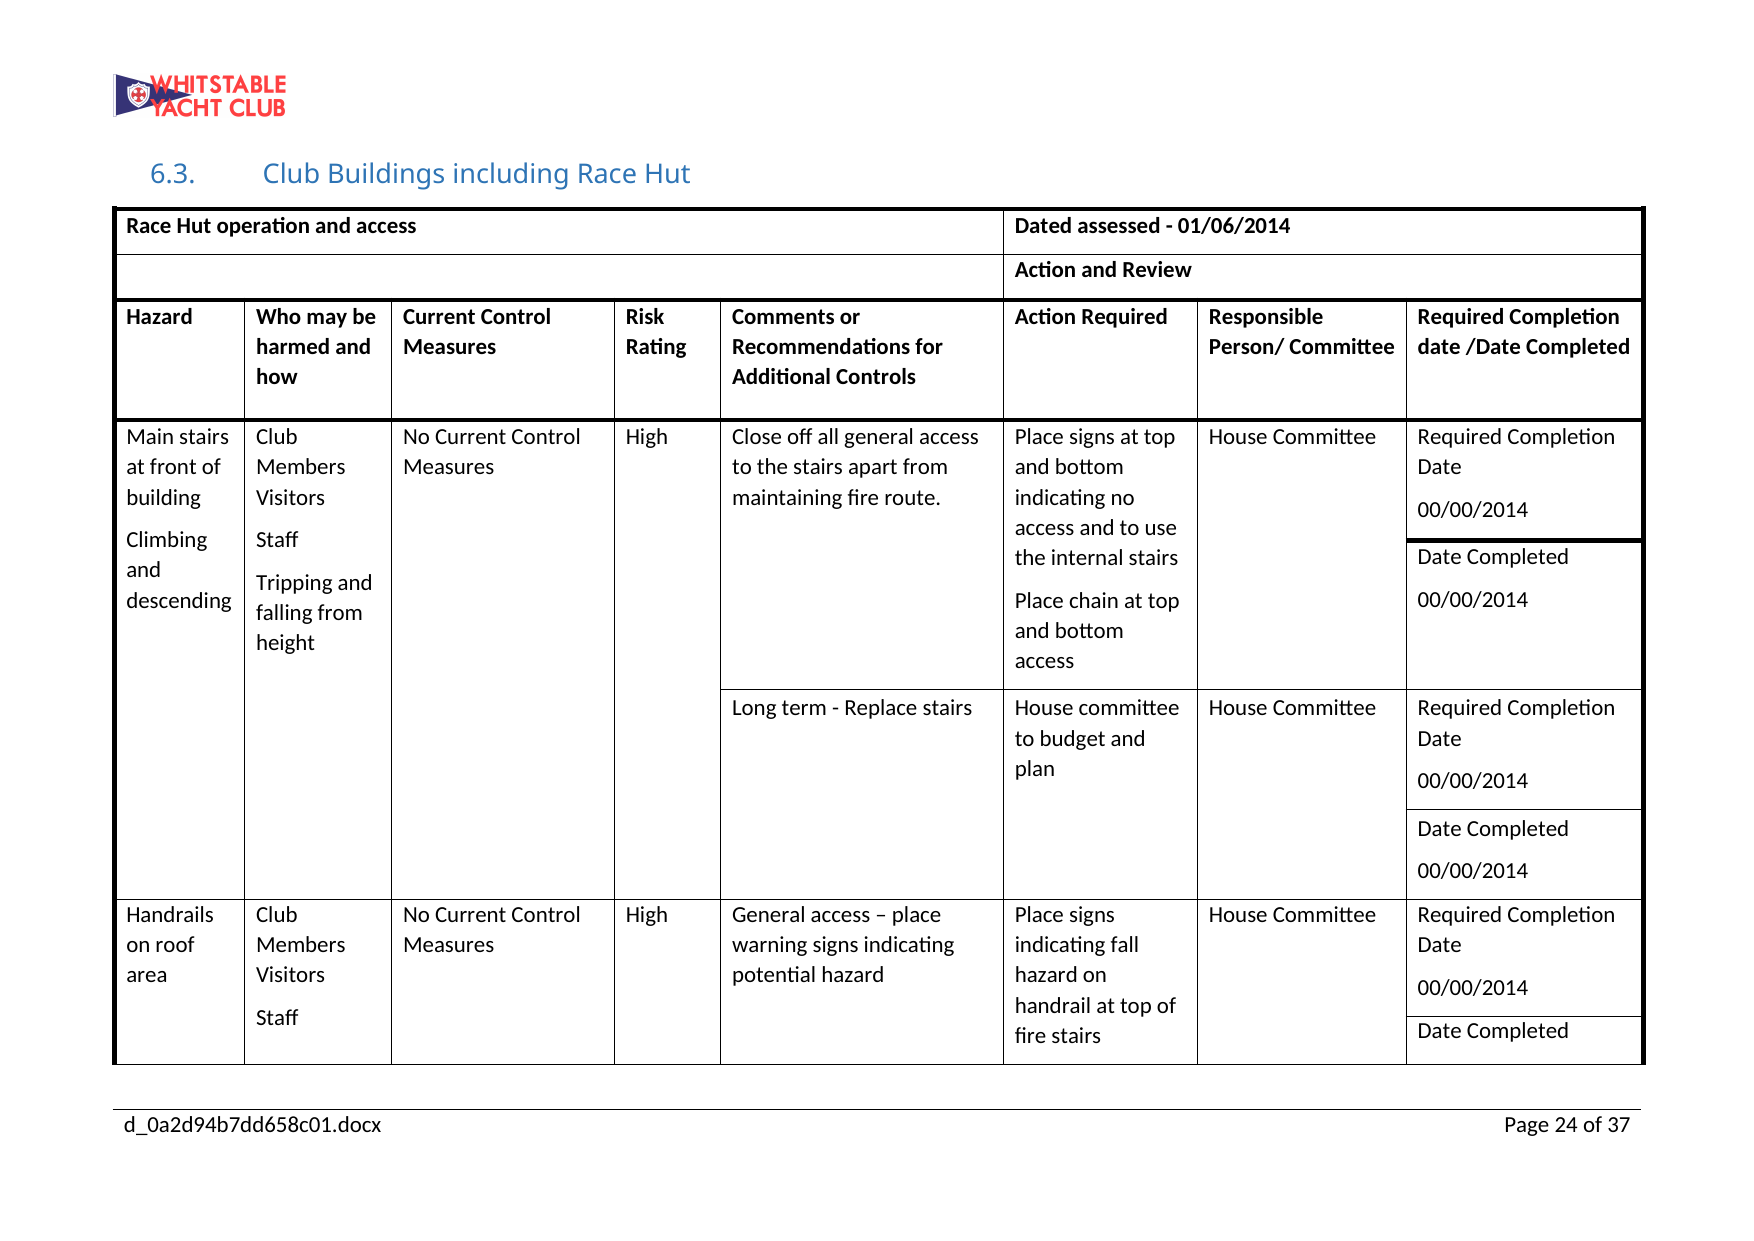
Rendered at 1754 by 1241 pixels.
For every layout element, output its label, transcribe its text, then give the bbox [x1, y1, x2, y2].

table_cell Date Completed 00/00/2014 [1407, 543, 1641, 689]
table_cell Required Completion Date 00/00/2014 [1407, 900, 1641, 1016]
table_cell House committee to budget and plan [1004, 690, 1197, 899]
table_cell No Current Control Measures [392, 900, 614, 1063]
table_cell Close off all general access to the stairs apart from maintaining fire route. [721, 422, 1003, 689]
table_cell Place signs at top and bottom indicating no access and to use the internal stairs Place chain at top and bottom access [1004, 422, 1197, 689]
table_cell Responsible Person/ Committee [1198, 302, 1406, 418]
table_cell Required Completion Date 00/00/2014 [1407, 690, 1641, 809]
table_cell Required Completion Date 00/00/2014 [1407, 422, 1641, 538]
table_cell House Committee [1198, 690, 1406, 899]
picture [112, 73, 287, 118]
table_cell Handrails on roof area [117, 900, 244, 1063]
table_cell General access – place warning signs indicating potential hazard [721, 900, 1003, 1063]
table_cell Club Members Visitors Staff Tripping and falling from height [245, 422, 391, 899]
table_cell Comments or Recommendations for Additional Controls [721, 302, 1003, 418]
table_cell House Committee [1198, 900, 1406, 1063]
table_cell High [615, 422, 720, 899]
table_cell Action Required [1004, 302, 1197, 418]
table_cell Hazard [117, 302, 244, 418]
table_cell Place signs indicating fall hazard on handrail at top of fire stairs [1004, 900, 1197, 1063]
table_cell Action and Review [1004, 255, 1641, 297]
table_cell Main stairs at front of building Climbing and descending [117, 422, 244, 899]
table_cell Risk Rating [615, 302, 720, 418]
table_header Race Hut operation and access [117, 211, 1003, 254]
table_cell High [615, 900, 720, 1063]
table_cell Club Members Visitors Staff falling from height [245, 900, 391, 1063]
table_cell Required Completion date /Date Completed [1407, 302, 1641, 418]
table_cell Who may be harmed and how [245, 302, 391, 418]
table_cell Long term - Replace stairs [721, 690, 1003, 899]
table_header Dated assessed - 01/06/2014 [1004, 211, 1641, 254]
table_cell Date Completed 00/00/2014 [1407, 1017, 1641, 1063]
table_cell Current Control Measures [392, 302, 614, 418]
table_cell [117, 255, 1003, 297]
subtitle Club Buildings including Race Hut [150, 154, 1641, 191]
table_cell Date Completed 00/00/2014 [1407, 810, 1641, 899]
table_cell No Current Control Measures [392, 422, 614, 899]
table_cell House Committee [1198, 422, 1406, 689]
